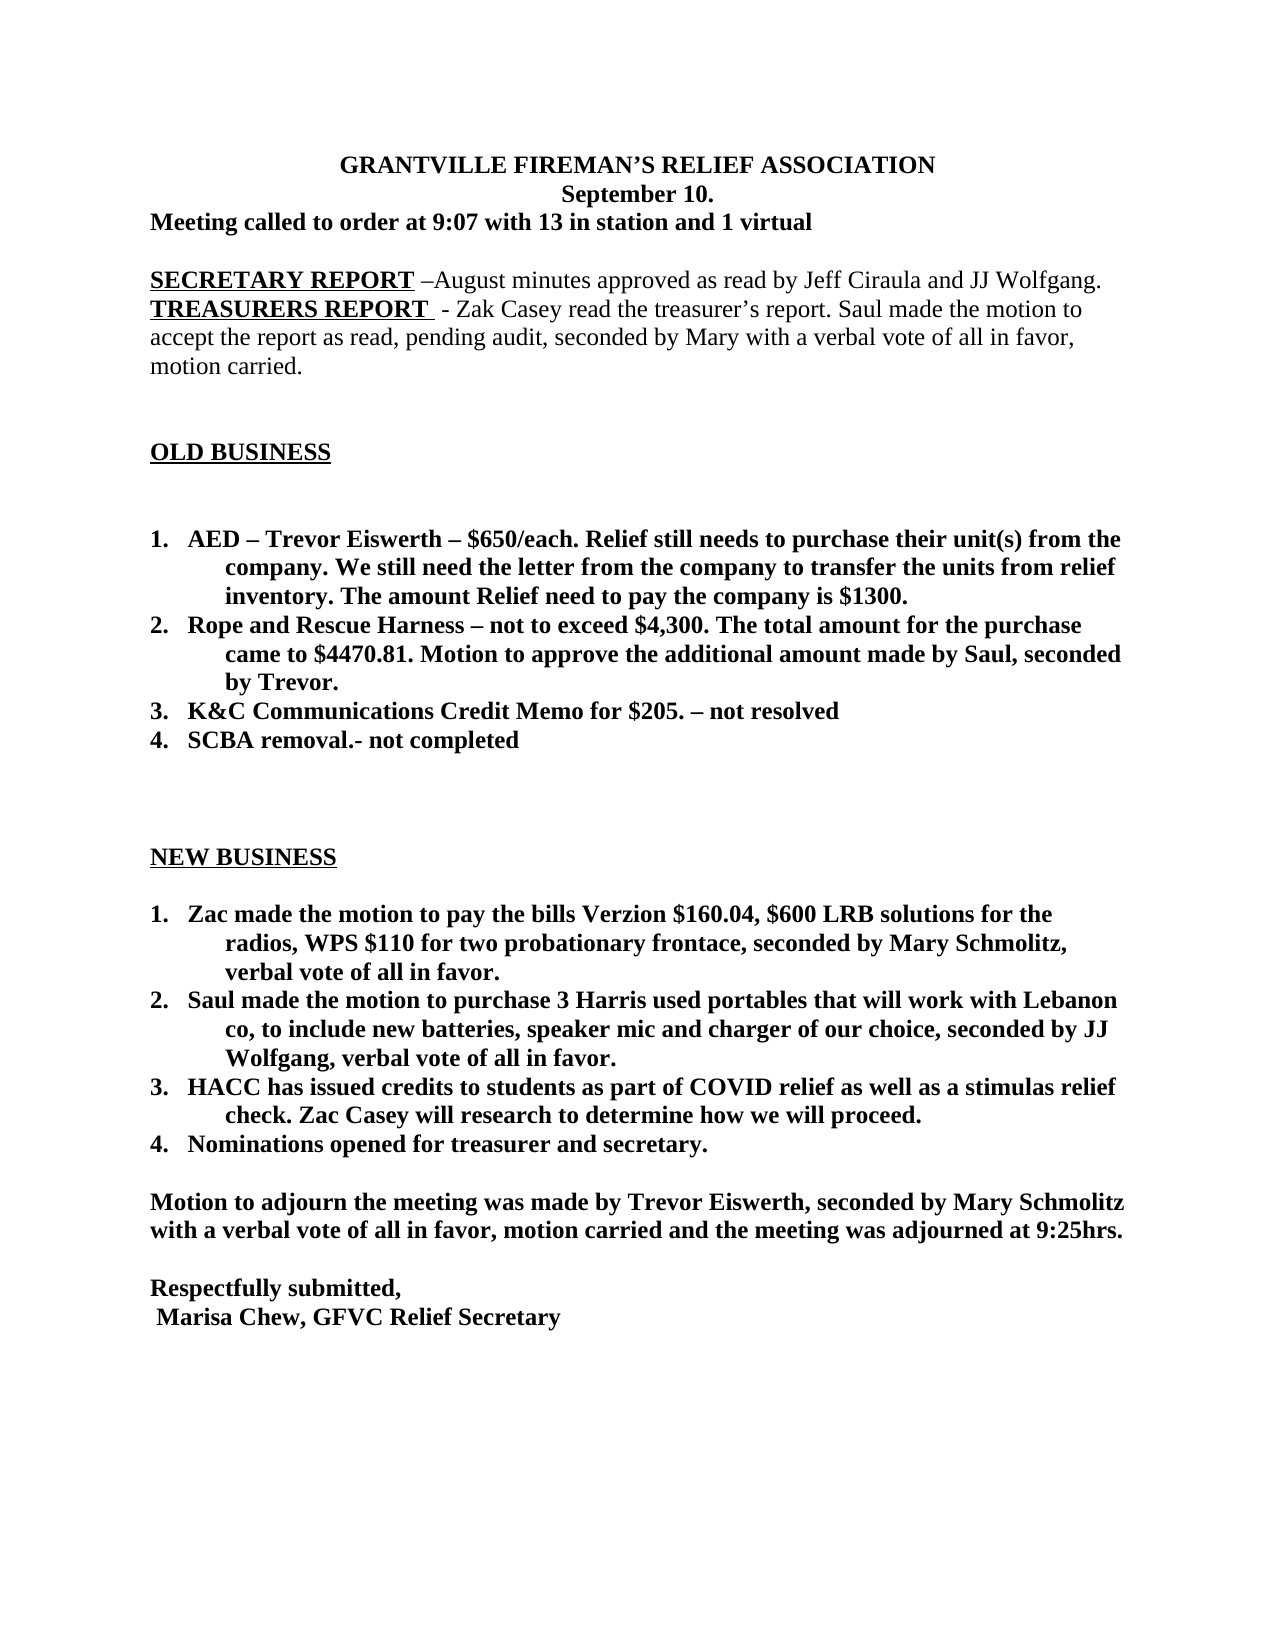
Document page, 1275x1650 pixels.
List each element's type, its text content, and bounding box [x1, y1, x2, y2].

text TREASURERS REPORT - Zak Casey read the treasurer’s report. Saul made the motion to accept the report as read, pending audit, seconded by Mary with a verbal vote of all in favor, motion carried. [150, 294, 1125, 380]
text NEW BUSINESS [150, 842, 1125, 871]
text September 10. [150, 179, 1125, 207]
text SECRETARY REPORT –August minutes approved as read by Jeff Ciraula and JJ Wolfgang. [150, 265, 1125, 294]
list HACC has issued credits to students as part of COVID relief as well as a stimulas relief check. Zac Casey will research to determine how we will proceed. [150, 1072, 1125, 1129]
text Respectfully submitted, [150, 1273, 1125, 1302]
list Saul made the motion to purchase 3 Harris used portables that will work with Lebanon co, to include new batteries, speaker mic and charger of our choice, seconded by JJ Wolfgang, verbal vote of all in favor. [150, 986, 1125, 1072]
text OLD BUSINESS [150, 437, 1125, 466]
list AED – Trevor Eiswerth – $650/each. Relief still needs to purchase their unit(s) from the company. We still need the letter from the company to transfer the units from relief inventory. The amount Relief need to pay the company is $1300. [150, 524, 1125, 610]
list K&C Communications Credit Memo for $205. – not resolved [150, 696, 1125, 725]
text Meeting called to order at 9:07 with 13 in station and 1 virtual [150, 207, 1125, 236]
list Zac made the motion to pay the bills Verzion $160.04, $600 LRB solutions for the radios, WPS $110 for two probationary frontace, seconded by Mary Schmolitz, verbal vote of all in favor. [150, 899, 1125, 986]
list SCBA removal.- not completed [150, 725, 1125, 754]
list Nominations opened for treasurer and secretary. [150, 1129, 1125, 1158]
list Rope and Rescue Harness – not to exceed $4,300. The total amount for the purchase came to $4470.81. Motion to approve the additional amount made by Saul, seconded by Trevor. [150, 610, 1125, 696]
text Marisa Chew, GFVC Relief Secretary [150, 1302, 1125, 1331]
text GRANTVILLE FIREMAN’S RELIEF ASSOCIATION [150, 150, 1125, 179]
text Motion to adjourn the meeting was made by Trevor Eiswerth, seconded by Mary Schmolitz with a verbal vote of all in favor, motion carried and the meeting was adjourned at 9:25hrs. [150, 1187, 1125, 1244]
